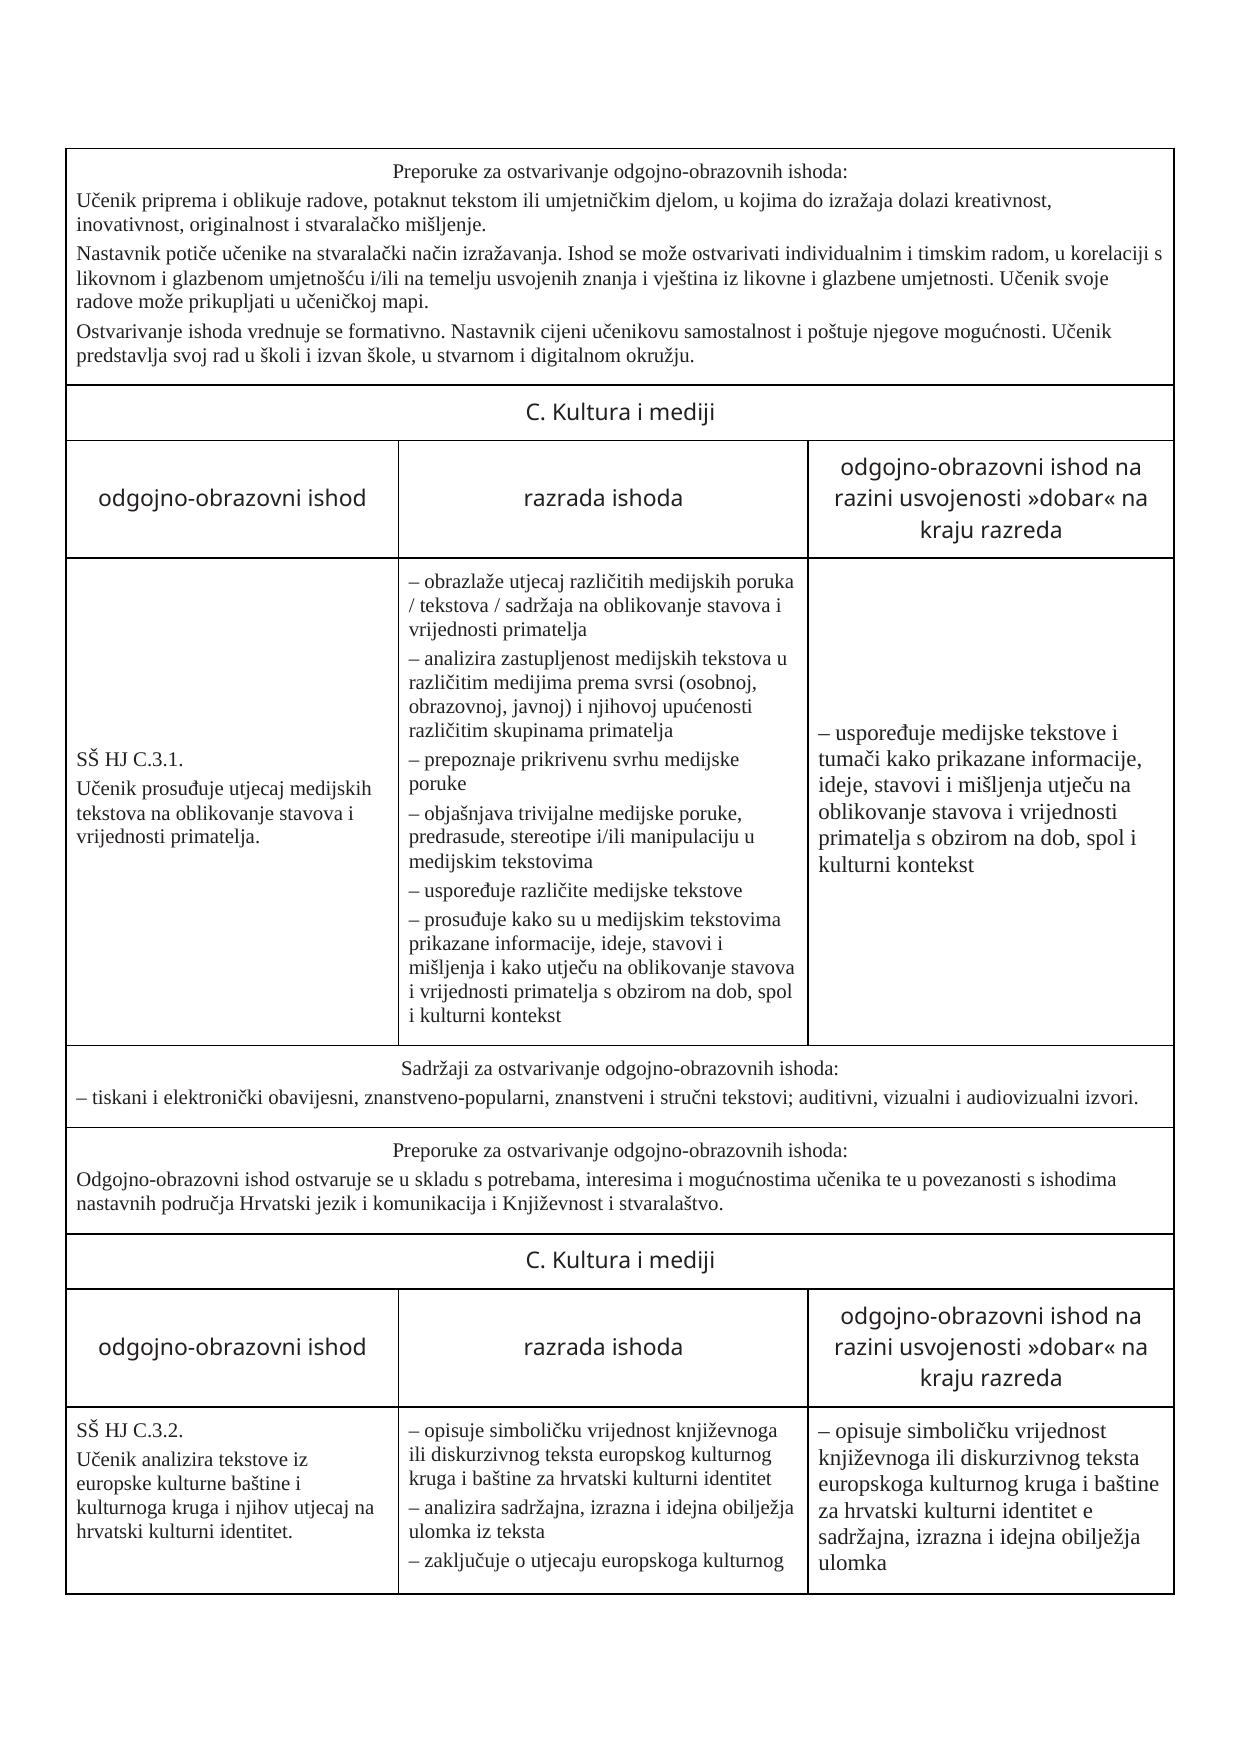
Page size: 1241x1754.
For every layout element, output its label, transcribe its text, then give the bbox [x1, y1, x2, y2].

table_cell Preporuke za ostvarivanje odgojno-obrazovnih ishoda: Učenik priprema i oblikuje radove, potaknut tekstom ili umjetničkim djelom, u kojima do izražaja dolazi kreativnost, inovativnost, originalnost i stvaralačko mišljenje. Nastavnik potiče učenike na stvaralački način izražavanja. Ishod se može ostvarivati individualnim i timskim radom, u korelaciji s likovnom i glazbenom umjetnošću i/ili na temelju usvojenih znanja i vještina iz likovne i glazbene umjetnosti. Učenik svoje radove može prikupljati u učeničkoj mapi. Ostvarivanje ishoda vrednuje se formativno. Nastavnik cijeni učenikovu samostalnost i poštuje njegove mogućnosti. Učenik predstavlja svoj rad u školi i izvan škole, u stvarnom i digitalnom okružju. [67, 149, 1173, 384]
table_cell – obrazlaže utjecaj različitih medijskih poruka / tekstova / sadržaja na oblikovanje stavova i vrijednosti primatelja – analizira zastupljenost medijskih tekstova u različitim medijima prema svrsi (osobnoj, obrazovnoj, javnoj) i njihovoj upućenosti različitim skupinama primatelja – prepoznaje prikrivenu svrhu medijske poruke – objašnjava trivijalne medijske poruke, predrasude, stereotipe i/ili manipulaciju u medijskim tekstovima – uspoređuje različite medijske tekstove – prosuđuje kako su u medijskim tekstovima prikazane informacije, ideje, stavovi i mišljenja i kako utječu na oblikovanje stavova i vrijednosti primatelja s obzirom na dob, spol i kulturni kontekst [399, 559, 807, 1044]
table_cell odgojno-obrazovni ishod na razini usvojenosti »dobar« na kraju razreda [809, 441, 1173, 557]
table_cell odgojno-obrazovni ishod na razini usvojenosti »dobar« na kraju razreda [809, 1290, 1173, 1406]
table_cell C. Kultura i mediji [67, 386, 1173, 439]
table_cell C. Kultura i mediji [67, 1235, 1173, 1288]
table_cell razrada ishoda [399, 441, 807, 557]
table_cell odgojno-obrazovni ishod [67, 1290, 398, 1406]
table_cell – uspoređuje medijske tekstove i tumači kako prikazane informacije, ideje, stavovi i mišljenja utječu na oblikovanje stavova i vrijednosti primatelja s obzirom na dob, spol i kulturni kontekst [809, 559, 1173, 1044]
table_cell SŠ HJ C.3.1. Učenik prosuđuje utjecaj medijskih tekstova na oblikovanje stavova i vrijednosti primatelja. [67, 559, 398, 1044]
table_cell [67, 1408, 398, 1593]
table_cell odgojno-obrazovni ishod [67, 441, 398, 557]
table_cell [809, 1408, 1173, 1593]
table_cell razrada ishoda [399, 1290, 807, 1406]
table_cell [399, 1408, 807, 1593]
table_cell Sadržaji za ostvarivanje odgojno-obrazovnih ishoda: – tiskani i elektronički obavijesni, znanstveno-popularni, znanstveni i stručni tekstovi; auditivni, vizualni i audiovizualni izvori. [67, 1046, 1173, 1127]
table_cell Preporuke za ostvarivanje odgojno-obrazovnih ishoda: Odgojno-obrazovni ishod ostvaruje se u skladu s potrebama, interesima i mogućnostima učenika te u povezanosti s ishodima nastavnih područja Hrvatski jezik i komunikacija i Književnost i stvaralaštvo. [67, 1128, 1173, 1233]
